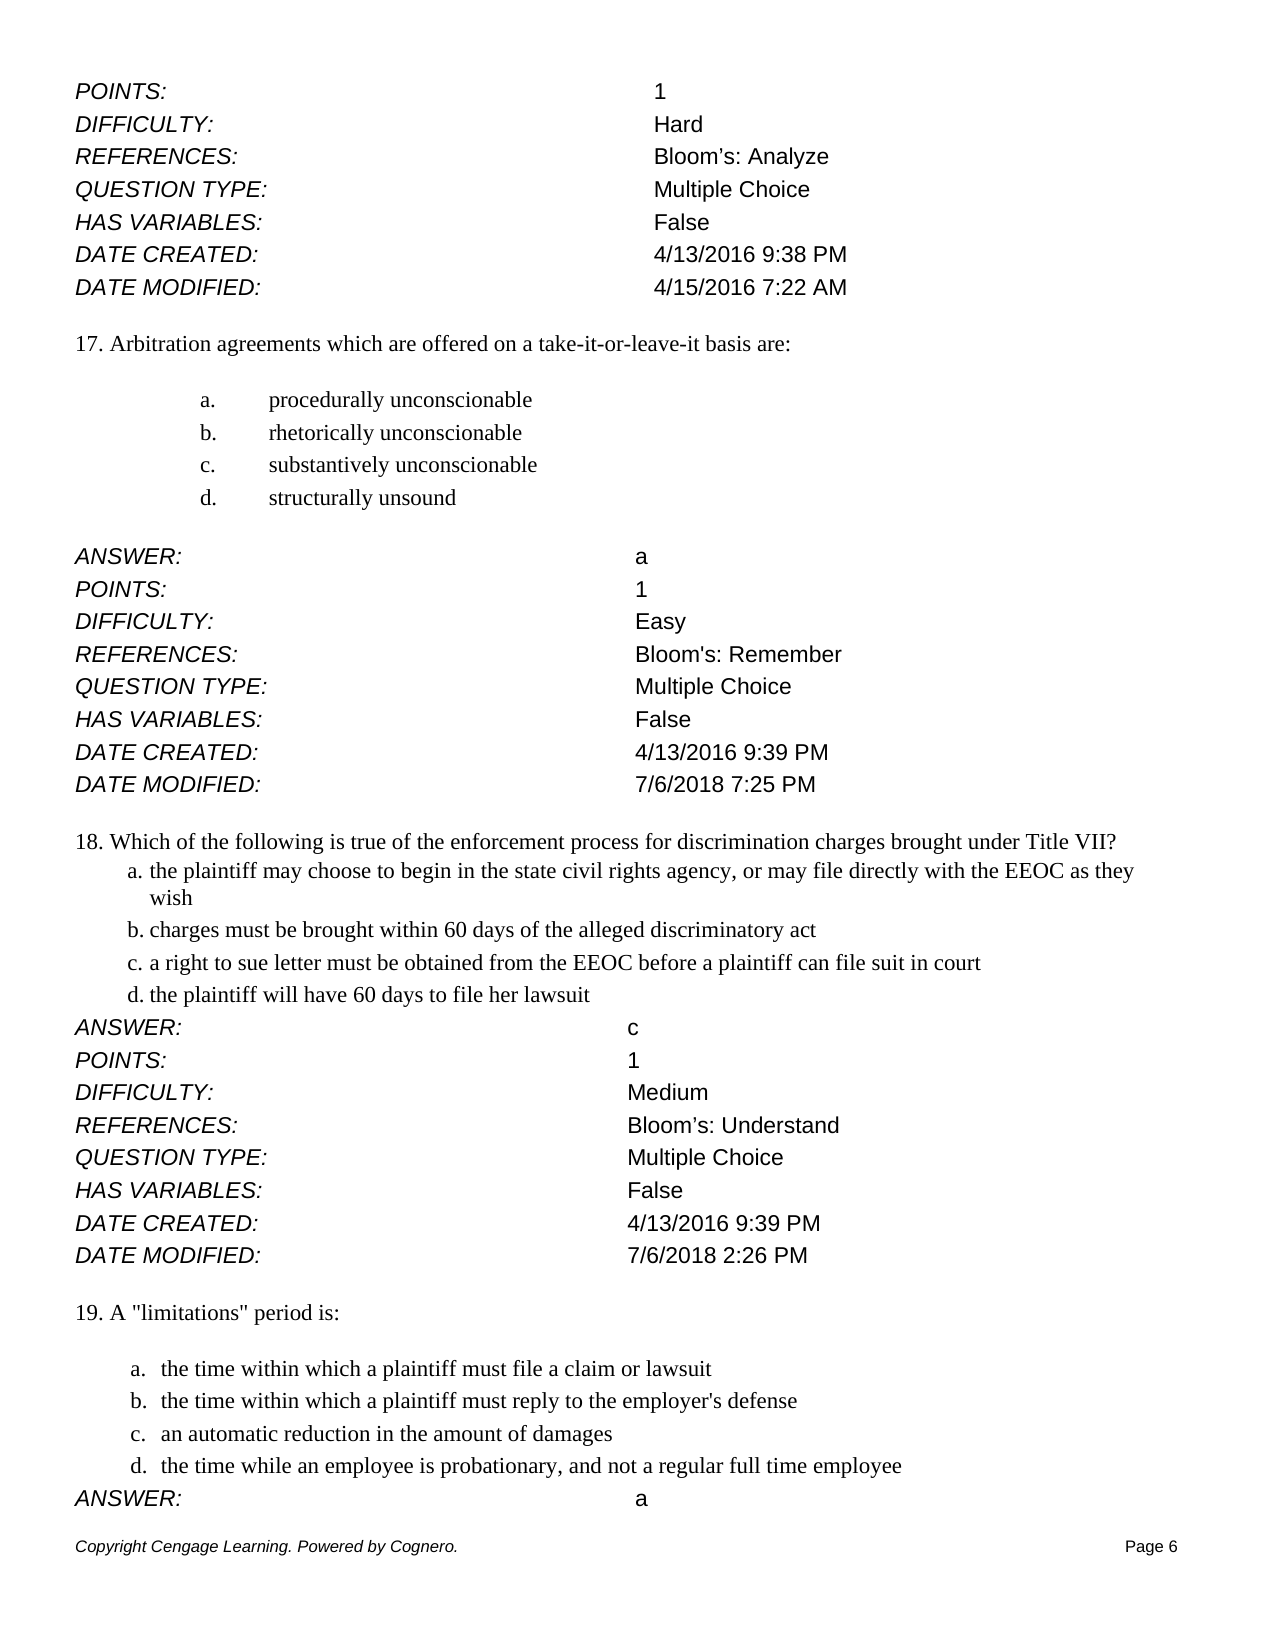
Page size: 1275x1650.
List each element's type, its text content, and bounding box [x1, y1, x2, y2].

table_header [75, 1299, 1200, 1514]
table_header 17. Arbitration agreements which are offered on a take-it-or-leave-it basis are: ​ [75, 330, 1200, 801]
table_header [75, 75, 1200, 303]
table_header 18. Which of the following is true of the enforcement process for discrimination charges brought under Title VII? [75, 828, 1200, 1272]
